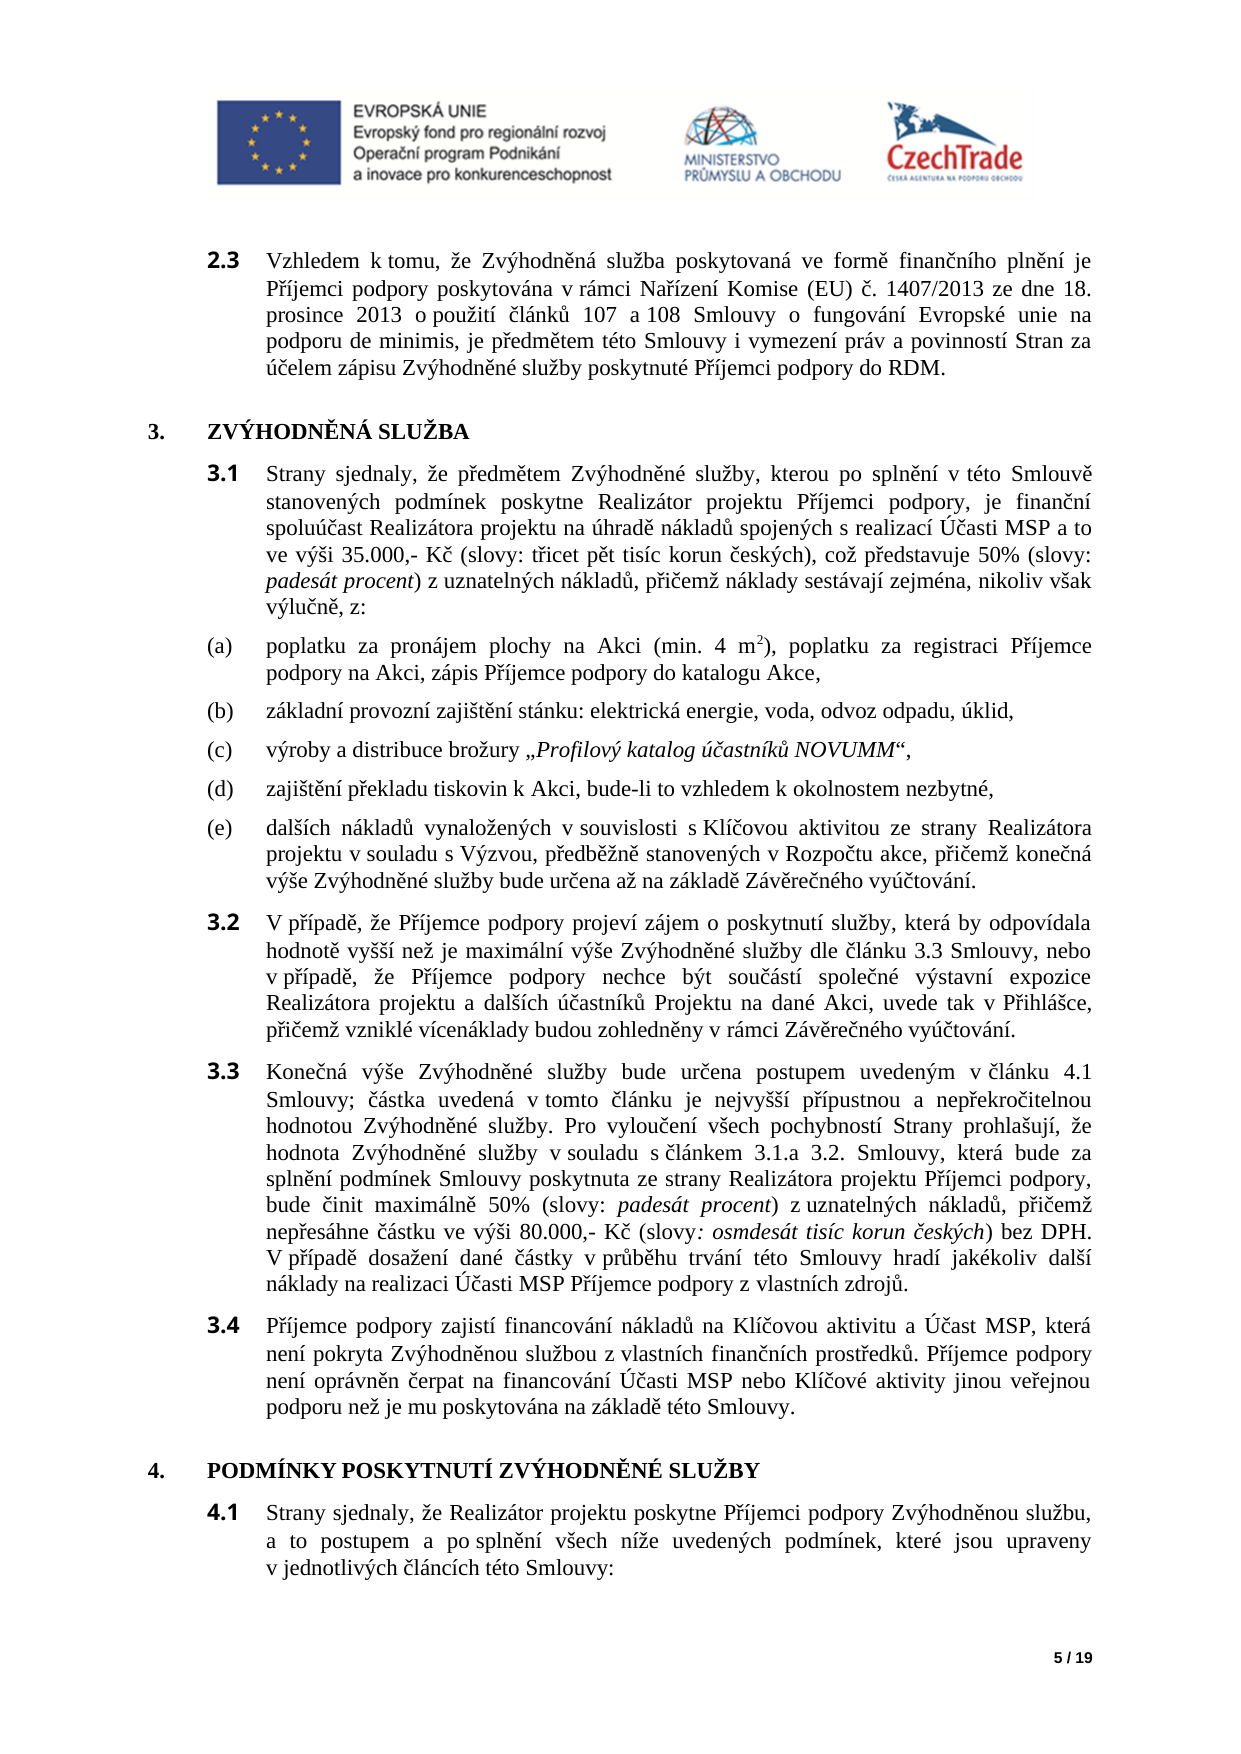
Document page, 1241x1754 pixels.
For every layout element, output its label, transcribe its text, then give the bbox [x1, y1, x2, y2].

text Konečná výše Zvýhodněné služby bude určena postupem uvedeným v článku 4.1 Smlouvy; částka uvedená v tomto článku je nejvyšší přípustnou a nepřekročitelnou hodnotou Zvýhodněné služby. Pro vyloučení všech pochybností Strany prohlašují, že hodnota Zvýhodněné služby v souladu s článkem 3.1.a 3.2. Smlouvy, která bude za splnění podmínek Smlouvy poskytnuta ze strany Realizátora projektu Příjemci podpory, bude činit maximálně 50% (slovy: padesát procent) z uznatelných nákladů, přičemž nepřesáhne částku ve výši 80.000,- Kč (slovy: osmdesát tisíc korun českých) bez DPH. V případě dosažení dané částky v průběhu trvání této Smlouvy hradí jakékoliv další náklady na realizaci Účasti MSP Příjemce podpory z vlastních zdrojů. [207, 1055, 1092, 1297]
text V případě, že Příjemce podpory projeví zájem o poskytnutí služby, která by odpovídala hodnotě vyšší než je maximální výše Zvýhodněné služby dle článku 3.3 Smlouvy, nebo v případě, že Příjemce podpory nechce být součástí společné výstavní expozice Realizátora projektu a dalších účastníků Projektu na dané Akci, uvede tak v Přihlášce, přičemž vzniklé vícenáklady budou zohledněny v rámci Závěrečného vyúčtování. [207, 906, 1092, 1042]
text základní provozní zajištění stánku: elektrická energie, voda, odvoz odpadu, úklid, [207, 697, 1092, 724]
subtitle zvýhodněná služba [148, 418, 1092, 444]
text poplatku za pronájem plochy na Akci (min. 4 m2), poplatku za registraci Příjemce podpory na Akci, zápis Příjemce podpory do katalogu Akce, [207, 632, 1092, 685]
text Vzhledem k tomu, že Zvýhodněná služba poskytovaná ve formě finančního plnění je Příjemci podpory poskytována v rámci Nařízení Komise (EU) č. 1407/2013 ze dne 18. prosince 2013 o použití článků 107 a 108 Smlouvy o fungování Evropské unie na podporu de minimis, je předmětem této Smlouvy i vymezení práv a povinností Stran za účelem zápisu Zvýhodněné služby poskytnuté Příjemci podpory do RDM. [207, 244, 1092, 380]
text výroby a distribuce brožury „Profilový katalog účastníků NOVUMM“, [207, 736, 1092, 763]
subtitle podmínky poskytnutí zvýhodněné služby [148, 1457, 1092, 1483]
text Strany sjednaly, že předmětem Zvýhodněné služby, kterou po splnění v této Smlouvě stanovených podmínek poskytne Realizátor projektu Příjemci podpory, je finanční spoluúčast Realizátora projektu na úhradě nákladů spojených s realizací Účasti MSP a to ve výši 35.000,- Kč (slovy: třicet pět tisíc korun českých), což představuje 50% (slovy: padesát procent) z uznatelných nákladů, přičemž náklady sestávají zejména, nikoliv však výlučně, z: [207, 457, 1092, 620]
picture [205, 87, 1035, 200]
text Příjemce podpory zajistí financování nákladů na Klíčovou aktivitu a Účast MSP, která není pokryta Zvýhodněnou službou z vlastních finančních prostředků. Příjemce podpory není oprávněn čerpat na financování Účasti MSP nebo Klíčové aktivity jinou veřejnou podporu než je mu poskytována na základě této Smlouvy. [207, 1309, 1092, 1419]
text zajištění překladu tiskovin k Akci, bude-li to vzhledem k okolnostem nezbytné, [207, 775, 1092, 801]
text Strany sjednaly, že Realizátor projektu poskytne Příjemci podpory Zvýhodněnou službu, a to postupem a po splnění všech níže uvedených podmínek, které jsou upraveny v jednotlivých článcích této Smlouvy: [207, 1496, 1092, 1580]
text dalších nákladů vynaložených v souvislosti s Klíčovou aktivitou ze strany Realizátora projektu v souladu s Výzvou, předběžně stanovených v Rozpočtu akce, přičemž konečná výše Zvýhodněné služby bude určena až na základě Závěrečného vyúčtování. [207, 814, 1092, 893]
